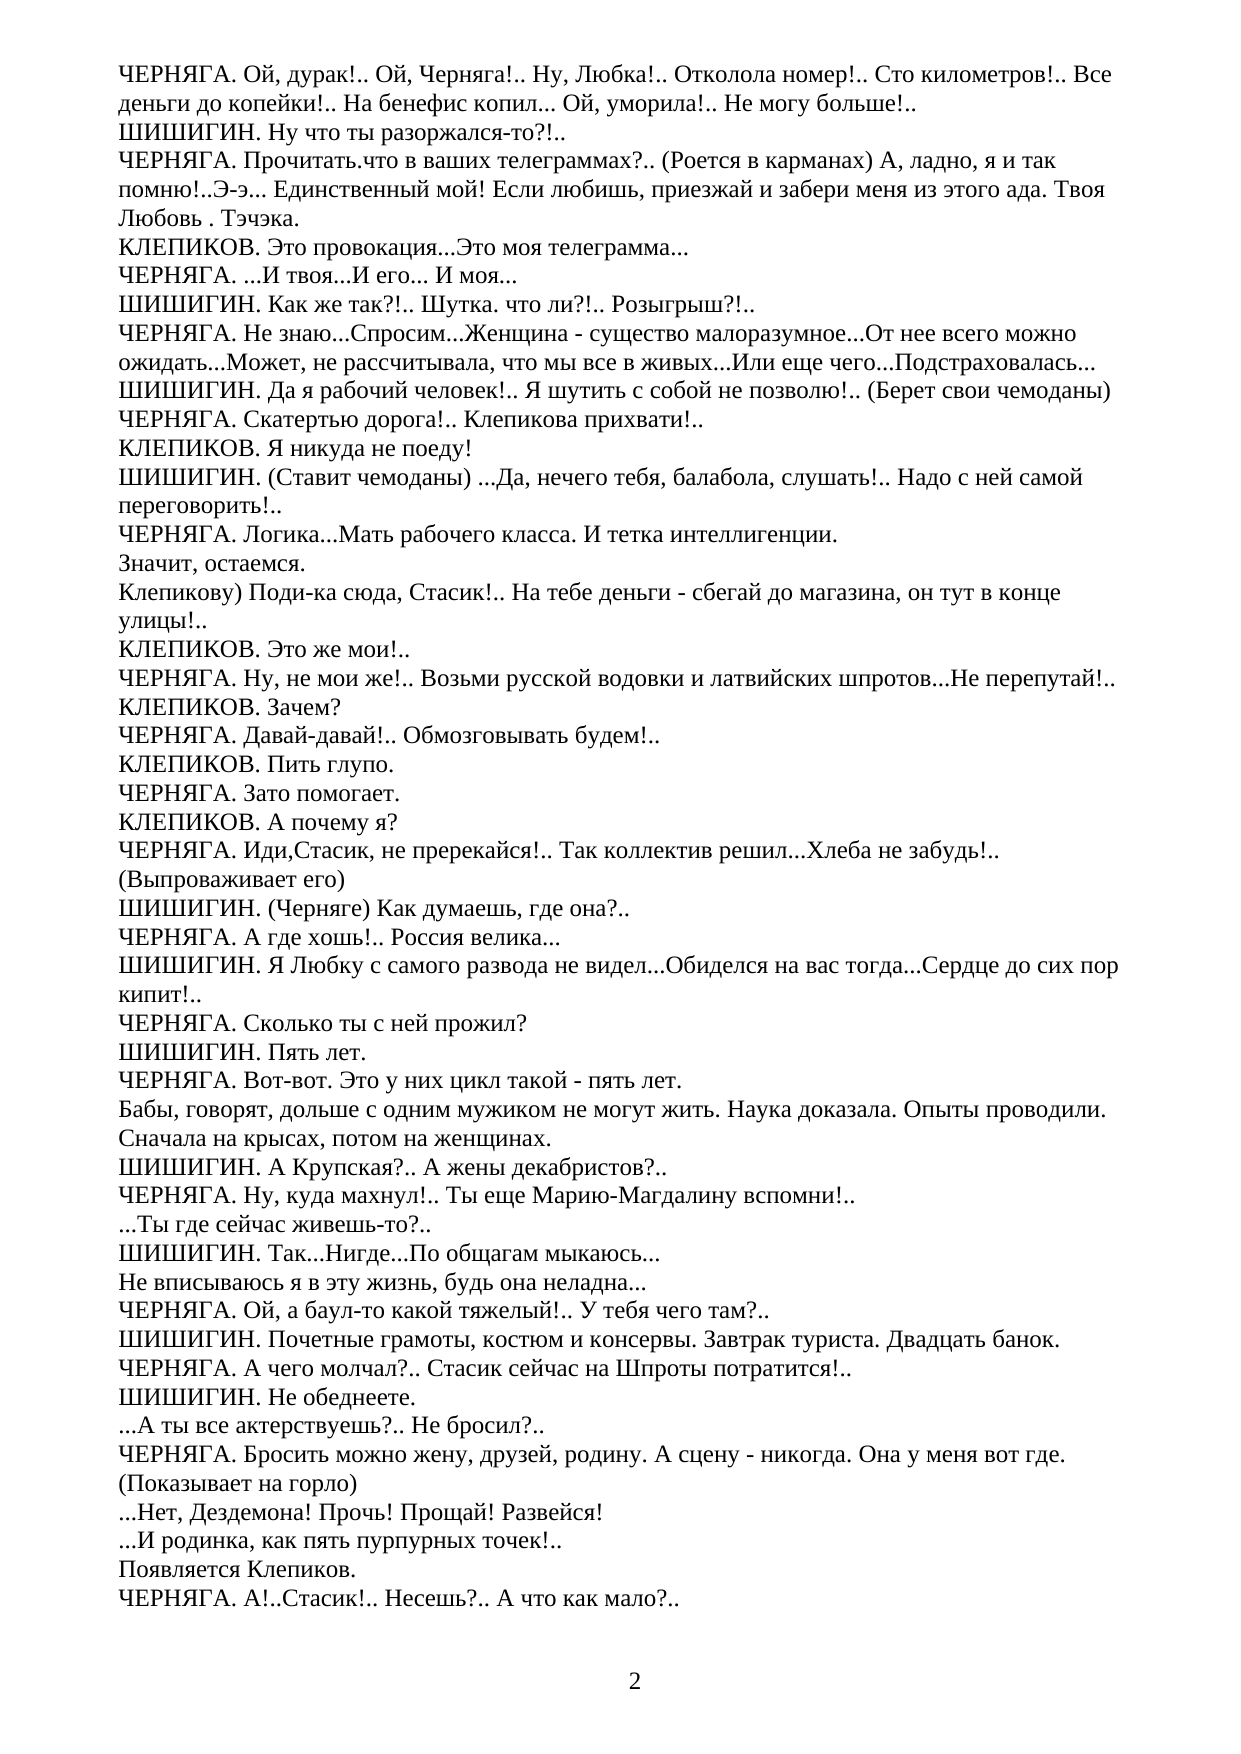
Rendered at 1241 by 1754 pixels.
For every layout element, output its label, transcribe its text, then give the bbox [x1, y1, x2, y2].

text Появляется Клепиков. [118, 1554, 1152, 1583]
text ...Ты где сейчас живешь-то?.. [118, 1209, 1152, 1238]
text КЛЕПИКОВ. Это провокация...Это моя телеграмма... [118, 232, 1152, 260]
text ЧЕРНЯГА. Скатертью дорога!.. Клепикова прихвати!.. [118, 404, 1152, 433]
text Клепикову) Поди-ка сюда, Стасик!.. На тебе деньги - сбегай до магазина, он тут в конце улицы!.. [118, 577, 1152, 634]
text ШИШИГИН. Почетные грамоты, костюм и консервы. Завтрак туриста. Двадцать банок. [118, 1324, 1152, 1353]
text ЧЕРНЯГА. Иди,Стасик, не пререкайся!.. Так коллектив решил...Хлеба не забудь!..(Выпроваживает его) [118, 835, 1152, 893]
text ШИШИГИН. Как же так?!.. Шутка. что ли?!.. Розыгрыш?!.. [118, 289, 1152, 318]
text КЛЕПИКОВ. Я никуда не поеду! [118, 433, 1152, 462]
text ЧЕРНЯГА. А!..Стасик!.. Несешь?.. А что как мало?.. [118, 1583, 1152, 1612]
text ЧЕРНЯГА. Прочитать.что в ваших телеграммах?.. (Роется в карманах) А, ладно, я и так помню!..Э-э... Единственный мой! Если любишь, приезжай и забери меня из этого ада. Твоя Любовь . Тэчэка. [118, 145, 1152, 232]
text КЛЕПИКОВ. Пить глупо. [118, 749, 1152, 778]
text ШИШИГИН. Так...Нигде...По общагам мыкаюсь... [118, 1238, 1152, 1267]
text ЧЕРНЯГА. Давай-давай!.. Обмозговывать будем!.. [118, 720, 1152, 749]
text ЧЕРНЯГА. Сколько ты с ней прожил? [118, 1008, 1152, 1037]
text Значит, остаемся. [118, 548, 1152, 577]
text ШИШИГИН. Ну что ты разоржался-то?!.. [118, 117, 1152, 145]
text ЧЕРНЯГА. Бросить можно жену, друзей, родину. А сцену - никогда. Она у меня вот где. (Показывает на горло) [118, 1439, 1152, 1497]
text ЧЕРНЯГА. Ну, не мои же!.. Возьми русской водовки и латвийских шпротов...Не перепутай!.. [118, 663, 1152, 692]
text ЧЕРНЯГА. Зато помогает. [118, 778, 1152, 807]
text ...Нет, Дездемона! Прочь! Прощай! Развейся! [118, 1497, 1152, 1525]
text ЧЕРНЯГА. Ну, куда махнул!.. Ты еще Марию-Магдалину вспомни!.. [118, 1180, 1152, 1209]
text КЛЕПИКОВ. Это же мои!.. [118, 634, 1152, 663]
text Бабы, говорят, дольше с одним мужиком не могут жить. Наука доказала. Опыты проводили. Сначала на крысах, потом на женщинах. [118, 1094, 1152, 1152]
text ЧЕРНЯГА. Вот-вот. Это у них цикл такой - пять лет. [118, 1065, 1152, 1094]
text ЧЕРНЯГА. А чего молчал?.. Стасик сейчас на Шпроты потратится!.. [118, 1353, 1152, 1382]
text ЧЕРНЯГА. ...И твоя...И его... И моя... [118, 260, 1152, 289]
text ЧЕРНЯГА. Ой, а баул-то какой тяжелый!.. У тебя чего там?.. [118, 1295, 1152, 1324]
text ...А ты все актерствуешь?.. Не бросил?.. [118, 1410, 1152, 1439]
text ШИШИГИН. Пять лет. [118, 1037, 1152, 1065]
text Не вписываюсь я в эту жизнь, будь она неладна... [118, 1267, 1152, 1295]
text ШИШИГИН. (Черняге) Как думаешь, где она?.. [118, 893, 1152, 922]
text ШИШИГИН. (Ставит чемоданы) ...Да, нечего тебя, балабола, слушать!.. Надо с ней самой переговорить!.. [118, 462, 1152, 519]
text ШИШИГИН. Не обеднеете. [118, 1382, 1152, 1410]
text КЛЕПИКОВ. Зачем? [118, 692, 1152, 720]
text ШИШИГИН. Да я рабочий человек!.. Я шутить с собой не позволю!.. (Берет свои чемоданы) [118, 375, 1152, 404]
text ЧЕРНЯГА. Логика...Мать рабочего класса. И тетка интеллигенции. [118, 519, 1152, 548]
text ШИШИГИН. А Крупская?.. А жены декабристов?.. [118, 1152, 1152, 1180]
text ЧЕРНЯГА. Не знаю...Спросим...Женщина - существо малоразумное...От нее всего можно ожидать...Может, не рассчитывала, что мы все в живых...Или еще чего...Подстраховалась... [118, 318, 1152, 375]
text ЧЕРНЯГА. Ой, дурак!.. Ой, Черняга!.. Ну, Любка!.. Отколола номер!.. Сто километров!.. Все деньги до копейки!.. На бенефис копил... Ой, уморила!.. Не могу больше!.. [118, 59, 1152, 117]
text КЛЕПИКОВ. А почему я? [118, 807, 1152, 835]
text ...И родинка, как пять пурпурных точек!.. [118, 1525, 1152, 1554]
text ШИШИГИН. Я Любку с самого развода не видел...Обиделся на вас тогда...Сердце до сих пор кипит!.. [118, 950, 1152, 1008]
text ЧЕРНЯГА. А где хошь!.. Россия велика... [118, 922, 1152, 950]
